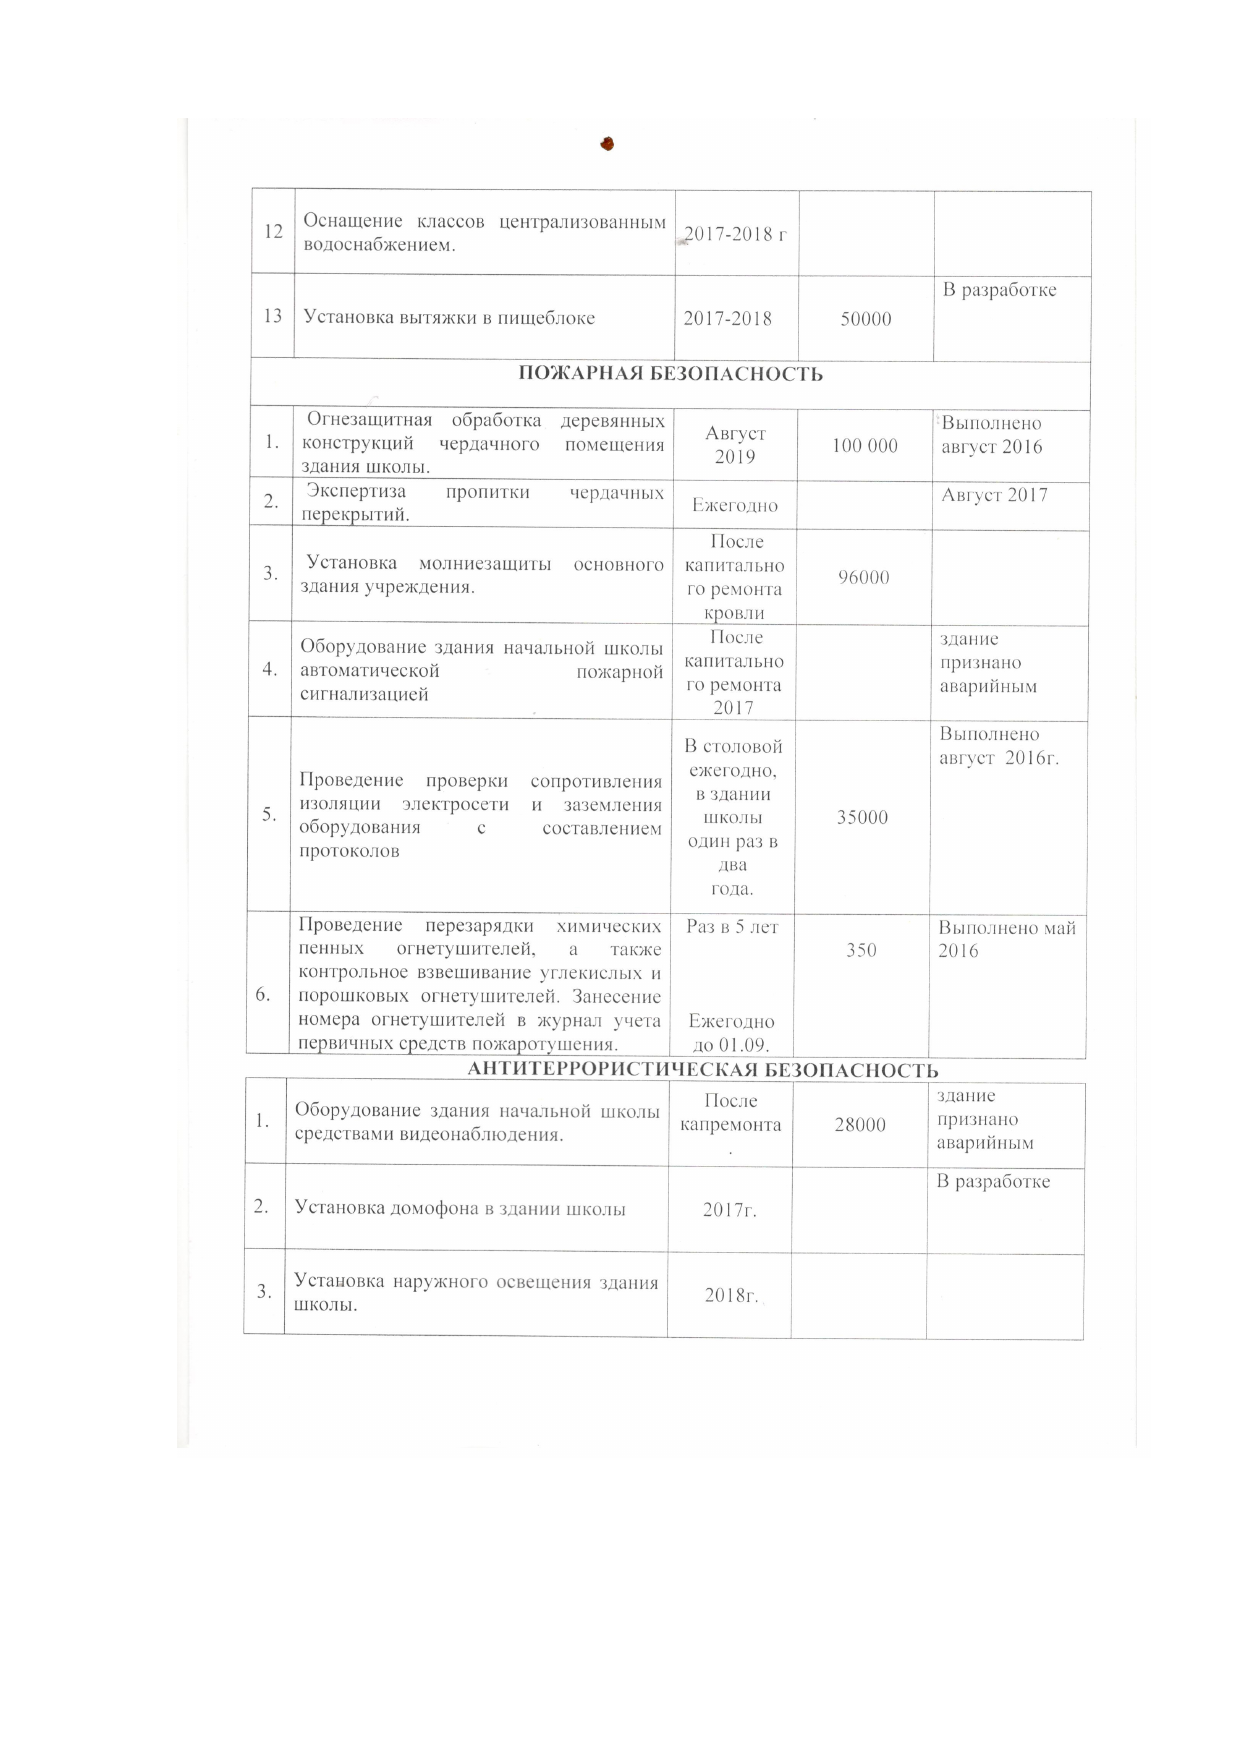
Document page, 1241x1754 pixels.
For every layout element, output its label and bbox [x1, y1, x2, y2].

picture [177, 118, 1151, 1458]
